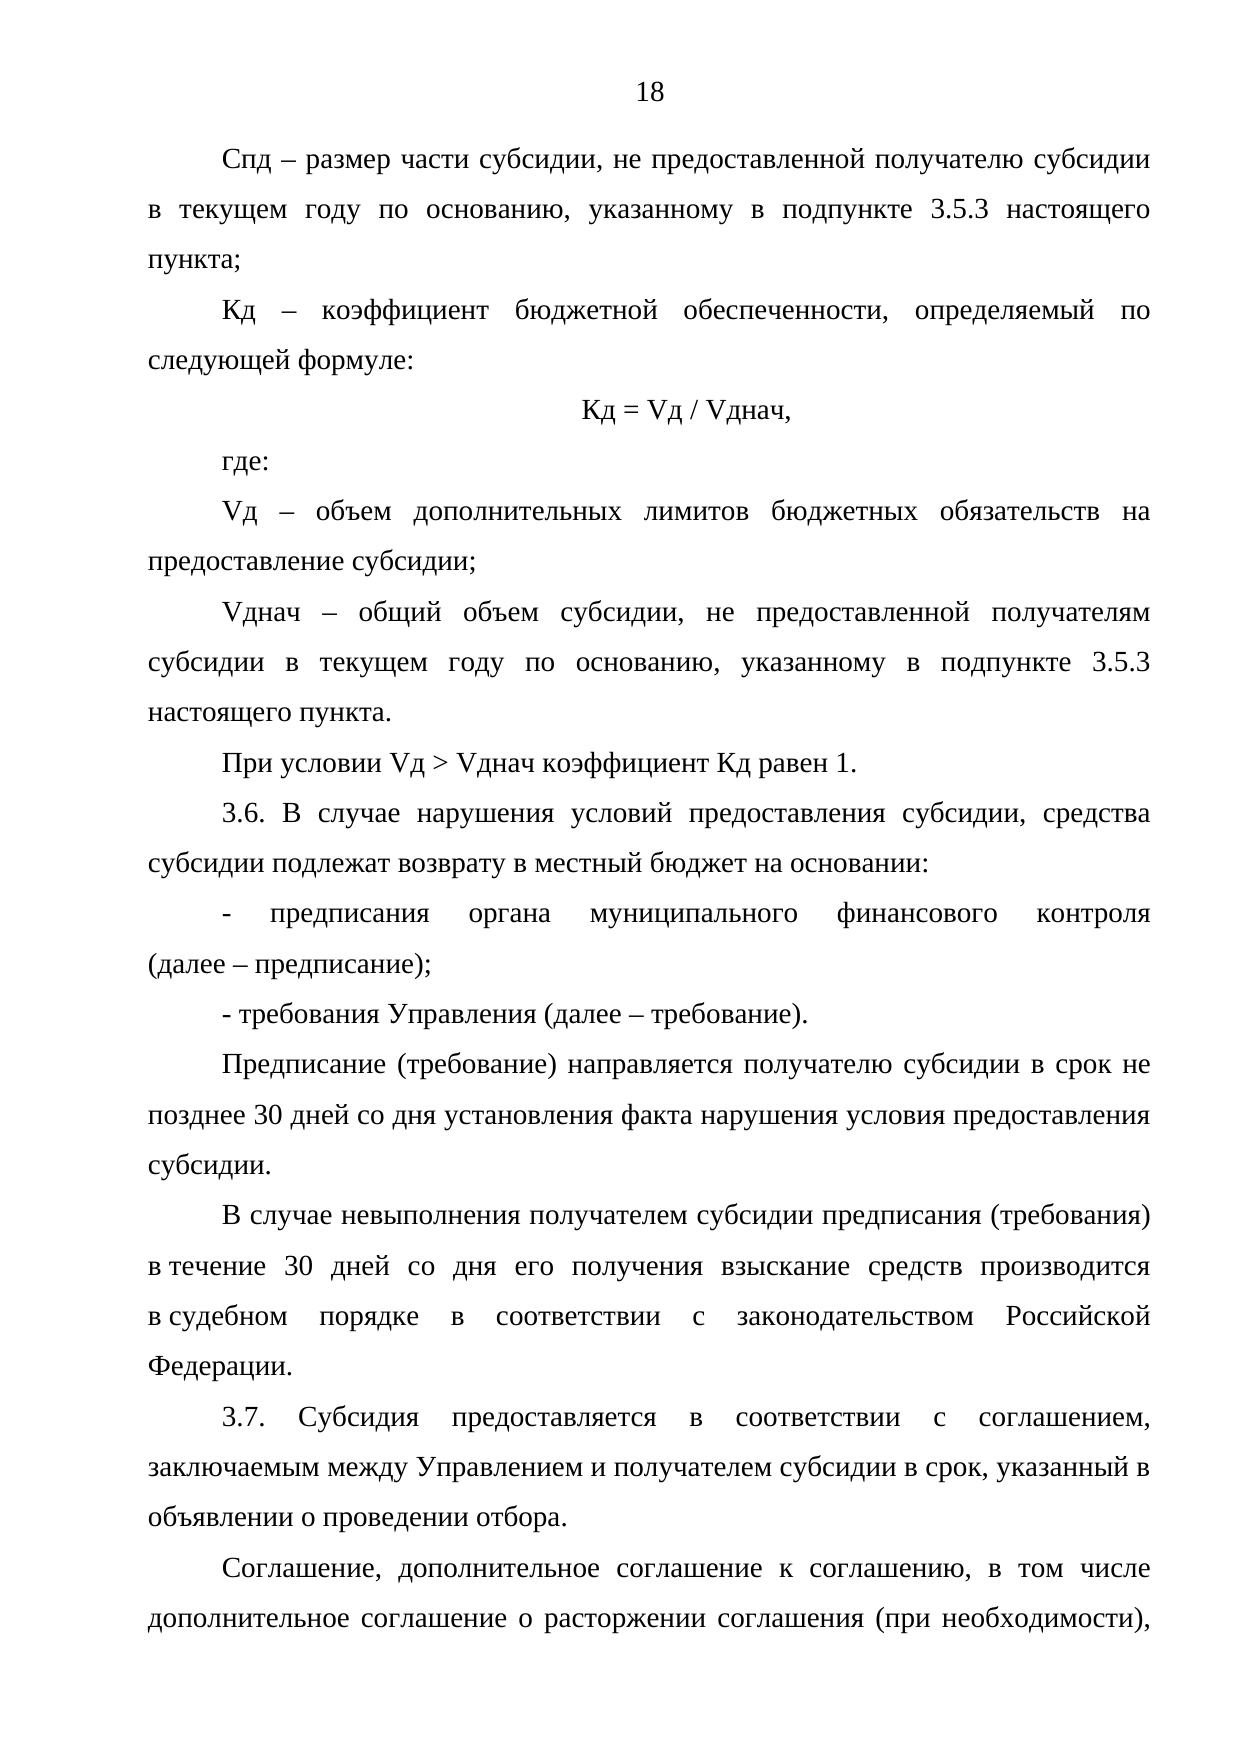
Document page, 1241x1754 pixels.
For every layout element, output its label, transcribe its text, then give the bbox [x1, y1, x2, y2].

text - предписания органа муниципального финансового контроля (далее – предписание); [148, 896, 1152, 979]
text В случае невыполнения получателем субсидии предписания (требования) в течение 30 дней со дня его получения взыскание средств производится в судебном порядке в соответствии с законодательством Российской Федерации. [148, 1197, 1152, 1382]
text где: [148, 443, 1152, 476]
text Vд – объем дополнительных лимитов бюджетных обязательств на предоставление субсидии; [148, 493, 1152, 577]
text Cпд – размер части субсидии, не предоставленной получателю субсидии в текущем году по основанию, указанному в подпункте 3.5.3 настоящего пункта; [148, 141, 1152, 275]
text Кд – коэффициент бюджетной обеспеченности, определяемый по следующей формуле: [148, 292, 1152, 376]
text 3.6. В случае нарушения условий предоставления субсидии, средства субсидии подлежат возврату в местный бюджет на основании: [148, 795, 1152, 879]
text Кд = Vд / Vднач, [148, 392, 1152, 426]
text 3.7. Субсидия предоставляется в соответствии с соглашением, заключаемым между Управлением и получателем субсидии в срок, указанный в объявлении о проведении отбора. [148, 1399, 1152, 1533]
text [148, 1550, 1152, 1633]
text При условии Vд > Vднач коэффициент Кд равен 1. [148, 745, 1152, 778]
text - требования Управления (далее – требование). [148, 996, 1152, 1030]
text Предписание (требование) направляется получателю субсидии в срок не позднее 30 дней со дня установления факта нарушения условия предоставления субсидии. [148, 1047, 1152, 1181]
text Vднач – общий объем субсидии, не предоставленной получателям субсидии в текущем году по основанию, указанному в подпункте 3.5.3 настоящего пункта. [148, 594, 1152, 728]
